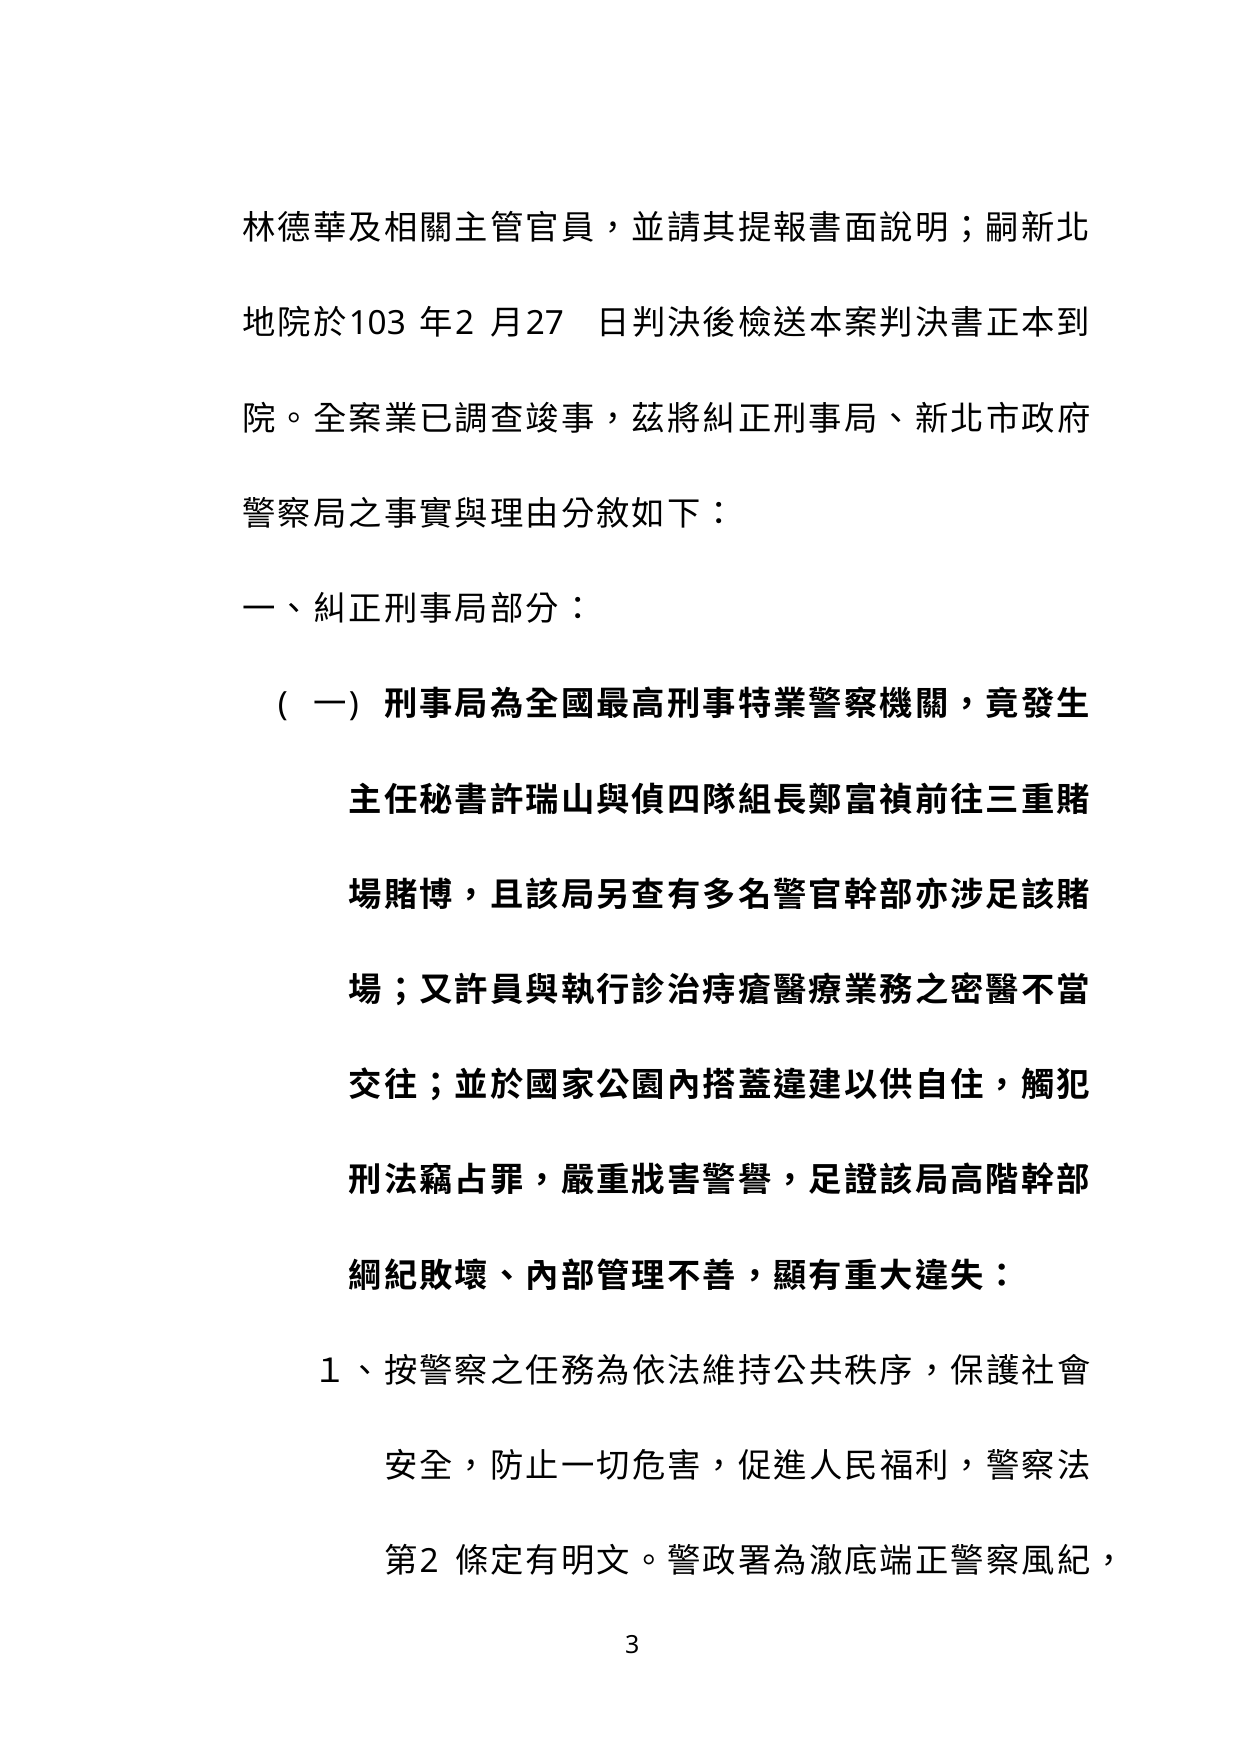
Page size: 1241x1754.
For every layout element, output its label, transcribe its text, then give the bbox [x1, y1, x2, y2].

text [242, 178, 1092, 558]
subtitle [280, 1320, 1092, 1606]
subtitle 刑事局為全國最高刑事特業警察機關，竟發生主任秘書許瑞山與偵四隊組長鄭富禎前往三重賭場賭博，且該局另查有多名警官幹部亦涉足該賭場；又許員與執行診治痔瘡醫療業務之密醫不當交往；並於國家公園內搭蓋違建以供自住，觸犯刑法竊占罪，嚴重戕害警譽，足證該局高階幹部綱紀敗壞、內部管理不善，顯有重大違失： [244, 654, 1092, 1320]
subtitle 糾正刑事局部分： [208, 558, 1092, 654]
